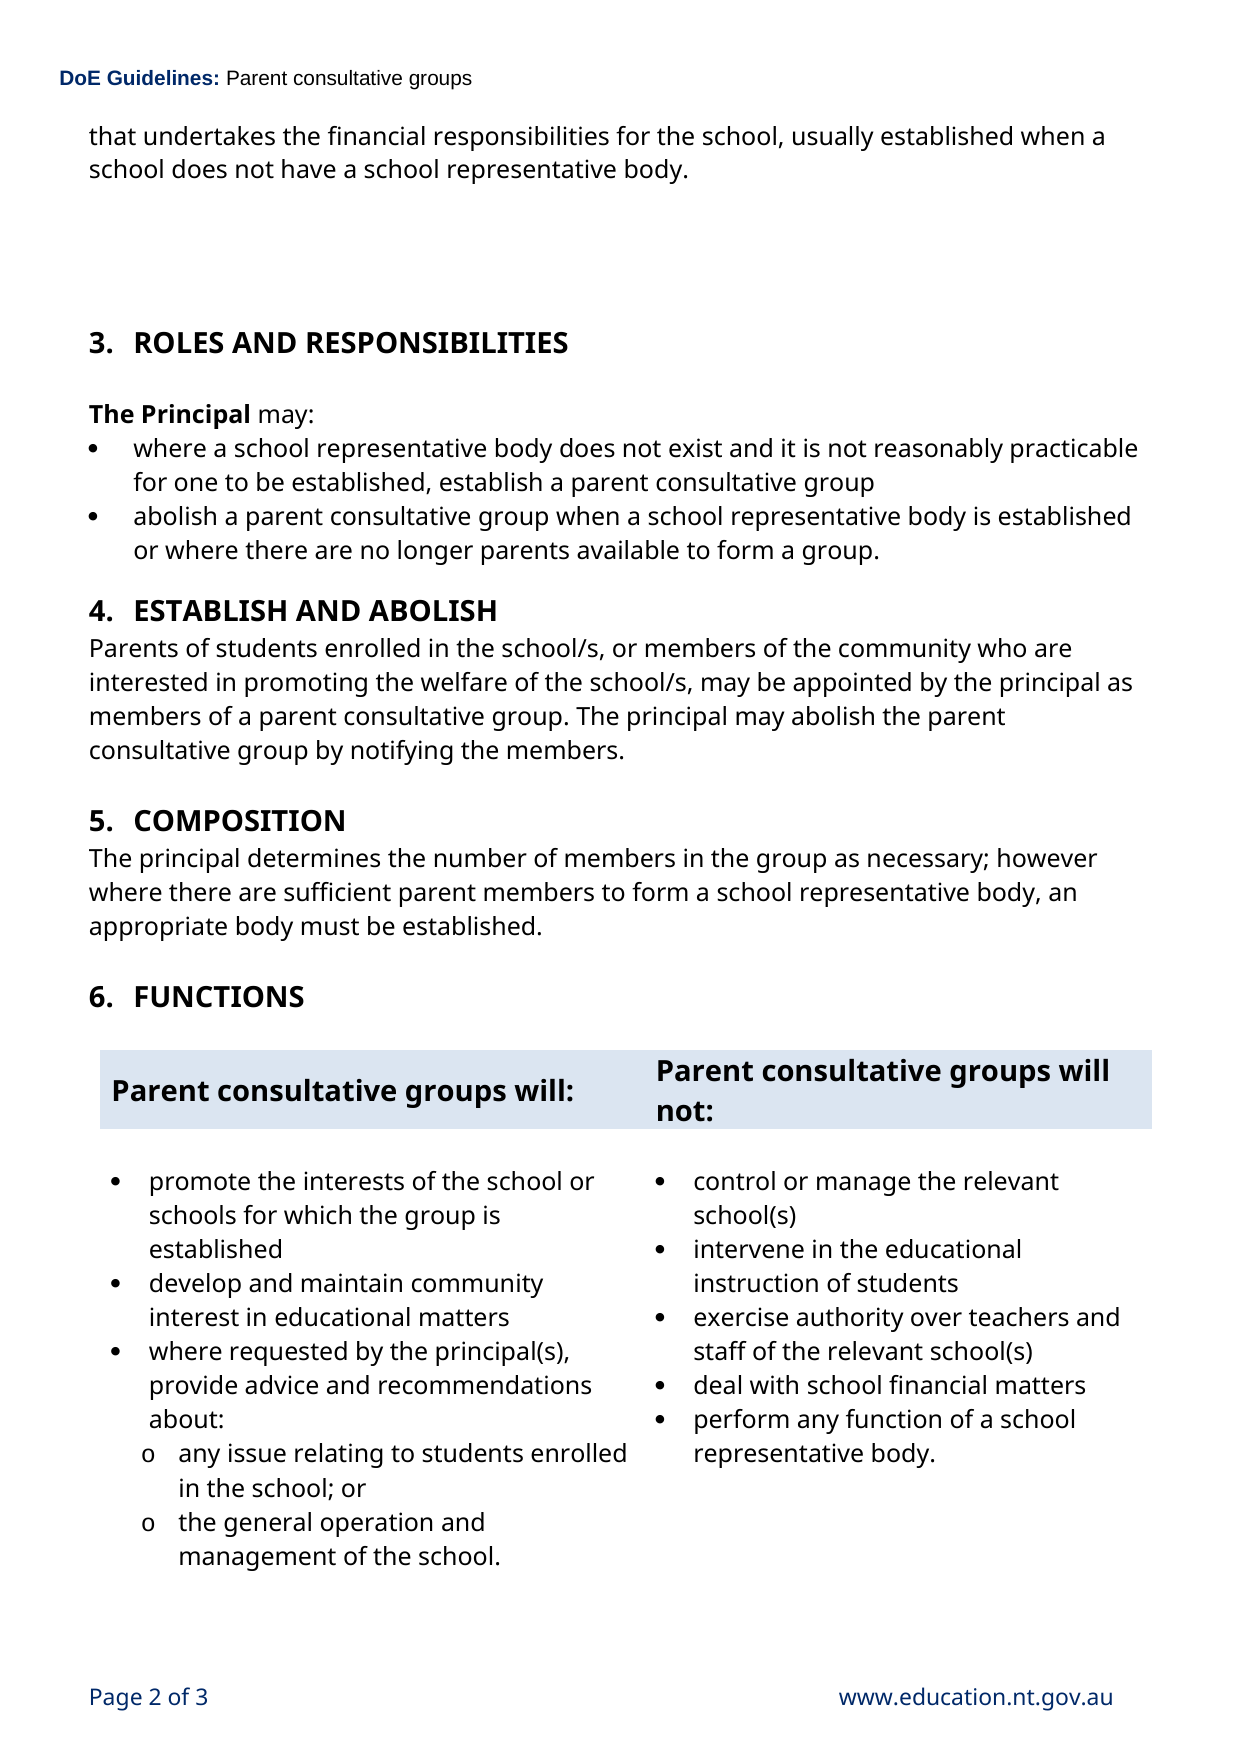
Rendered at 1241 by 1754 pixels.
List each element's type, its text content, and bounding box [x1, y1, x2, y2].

list ESTABLISH AND ABOLISH [89, 591, 1152, 630]
table_cell control or manage the relevant school(s) intervene in the educational instruction of students exercise authority over teachers and staff of the relevant school(s) deal with school financial matters perform any function of a school representative body. [644, 1130, 1152, 1573]
text The principal determines the number of members in the group as necessary; however where there are sufficient parent members to form a school representative body, an appropriate body must be established. [89, 840, 1152, 942]
text Parents of students enrolled in the school/s, or members of the community who are interested in promoting the welfare of the school/s, may be appointed by the principal as members of a parent consultative group. The principal may abolish the parent consultative group by notifying the members. [89, 630, 1152, 766]
list abolish a parent consultative group when a school representative body is established or where there are no longer parents available to form a group. [89, 498, 1152, 591]
table_header Parent consultative groups will not: [644, 1050, 1152, 1129]
list ROLES AND RESPONSIBILITIES [89, 322, 1152, 362]
list COMPOSITION [89, 801, 1152, 840]
table_cell promote the interests of the school or schools for which the group is established develop and maintain community interest in educational matters where requested by the principal(s), provide advice and recommendations about: any issue relating to students enrolled in the school; or the general operation and management of the school. [100, 1130, 644, 1573]
table_header Parent consultative groups will: [100, 1050, 644, 1129]
list where a school representative body does not exist and it is not reasonably practicable for one to be established, establish a parent consultative group [89, 430, 1152, 498]
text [89, 118, 1152, 186]
text The Principal may: [89, 396, 1152, 430]
list FUNCTIONS [89, 976, 1152, 1016]
